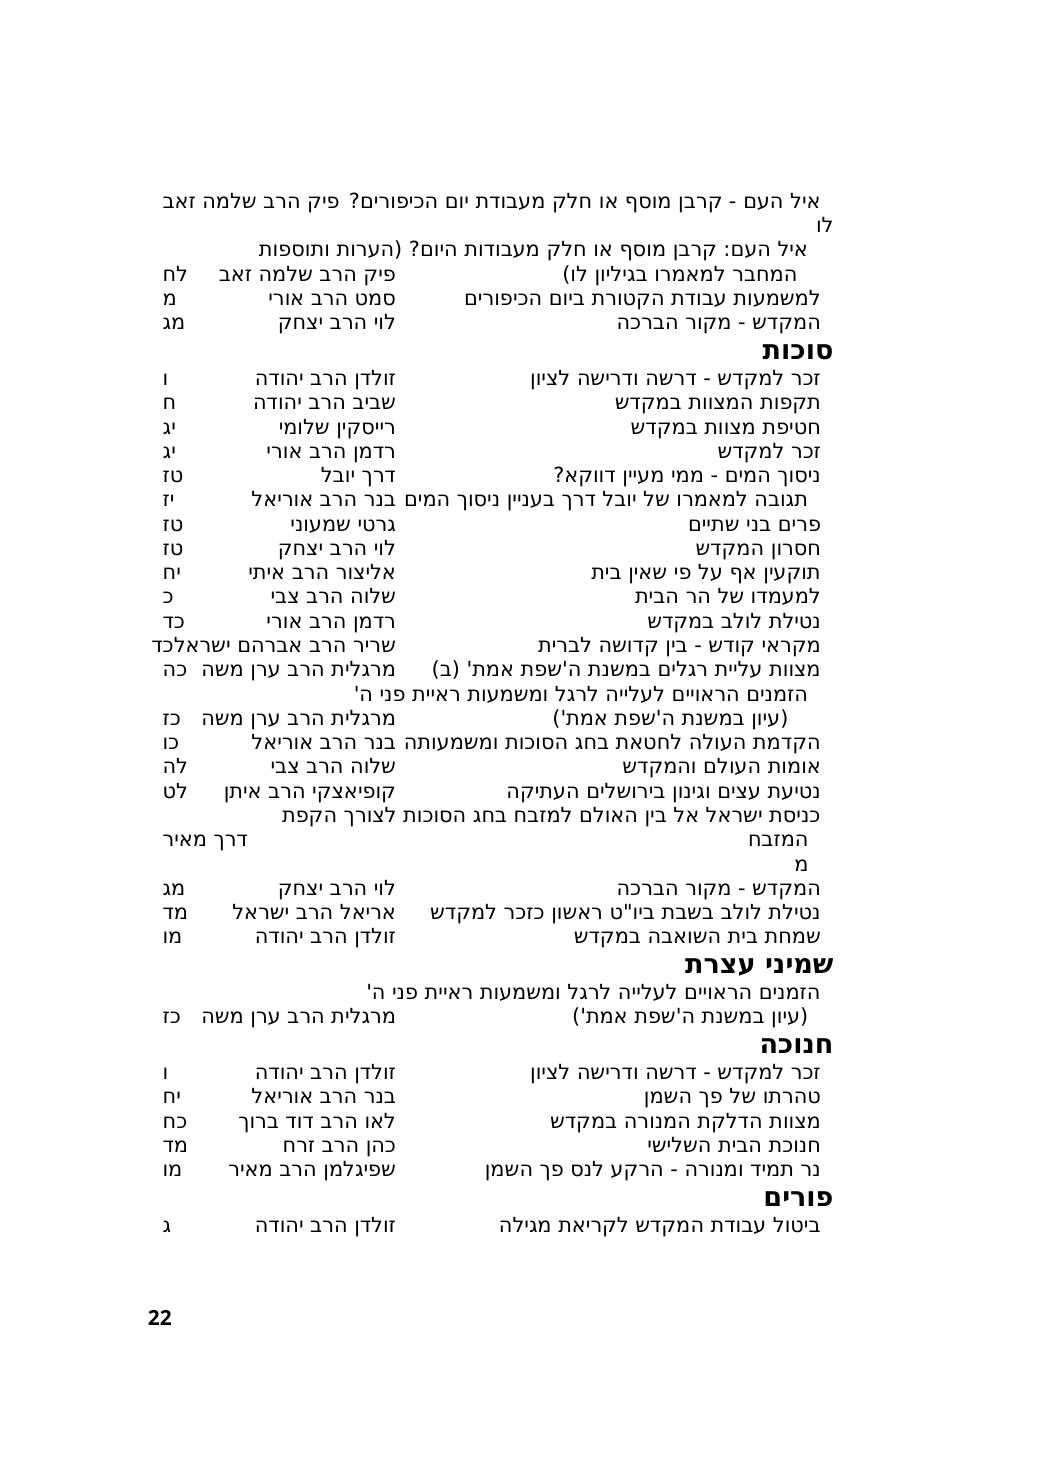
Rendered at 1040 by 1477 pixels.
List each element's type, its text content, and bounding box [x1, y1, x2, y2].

text מצוות הדלקת המנורה במקדש לאו הרב דוד ברוך כח [148, 1109, 866, 1133]
text תקפות המצוות במקדש שביב הרב יהודה ח [148, 390, 866, 415]
text נטילת לולב במקדש רדמן הרב אורי כד [148, 609, 866, 633]
text פרים בני שתיים גרטי שמעוני טז [148, 512, 866, 536]
text חסרון המקדש לוי הרב יצחק טז [148, 536, 866, 560]
subtitle שמיני עצרת [148, 949, 866, 980]
text תגובה למאמרו של יובל דרך בעניין ניסוך המים בנר הרב אוריאל יז [148, 487, 866, 512]
text הזמנים הראויים לעלייה לרגל ומשמעות ראיית פני ה' [148, 980, 833, 1004]
text מקראי קודש - בין קדושה לברית שריר הרב אברהם ישראל כד [148, 633, 866, 657]
text נר תמיד ומנורה - הרקע לנס פך השמן שפיגלמן הרב מאיר מו [148, 1157, 866, 1182]
text איל העם: קרבן מוסף או חלק מעבודות היום? (הערות ותוספות המחבר למאמרו בגיליון לו) פיק הרב שלמה זאב לח [148, 237, 871, 286]
text זכר למקדש - דרשה ודרישה לציון זולדן הרב יהודה ו [148, 1060, 866, 1084]
text אומות העולם והמקדש שלוה הרב צבי לה [148, 754, 821, 779]
subtitle חנוכה [148, 1029, 866, 1060]
text איל העם - קרבן מוסף או חלק מעבודת יום הכיפורים? פיק הרב שלמה זאב לו [148, 189, 866, 237]
subtitle פורים [148, 1182, 866, 1213]
text (עיון במשנת ה'שפת אמת') מרגלית הרב ערן משה כז [148, 1004, 833, 1029]
text חנוכת הבית השלישי כהן הרב זרח מד [148, 1133, 821, 1157]
text הזמנים הראויים לעלייה לרגל ומשמעות ראיית פני ה' [148, 682, 833, 706]
subtitle סוכות [148, 334, 866, 366]
text למעמדו של הר הבית שלוה הרב צבי כ [148, 584, 866, 609]
text (עיון במשנת ה'שפת אמת') מרגלית הרב ערן משה כז [148, 706, 833, 730]
text למשמעות עבודת הקטורת ביום הכיפורים סמט הרב אורי מ [148, 286, 866, 310]
text המקדש - מקור הברכה לוי הרב יצחק מג [148, 310, 866, 334]
text זכר למקדש רדמן הרב אורי יג [148, 439, 866, 463]
text ניסוך המים - ממי מעיין דווקא? דרך יובל טז [148, 463, 866, 487]
text המקדש - מקור הברכה לוי הרב יצחק מג [148, 876, 866, 900]
text חטיפת מצוות במקדש רייסקין שלומי יג [148, 415, 866, 439]
text המזבח דרך מאיר מ [148, 827, 821, 876]
text נטיעת עצים וגינון בירושלים העתיקה קופיאצקי הרב איתן לט [148, 779, 821, 803]
text ביטול עבודת המקדש לקריאת מגילה זולדן הרב יהודה ג [148, 1213, 866, 1237]
text זכר למקדש - דרשה ודרישה לציון זולדן הרב יהודה ו [148, 366, 866, 390]
text תוקעין אף על פי שאין בית אליצור הרב איתי יח [148, 560, 866, 584]
text הקדמת העולה לחטאת בחג הסוכות ומשמעותה בנר הרב אוריאל כו [148, 730, 866, 754]
text שמחת בית השואבה במקדש זולדן הרב יהודה מו [148, 924, 866, 949]
text נטילת לולב בשבת ביו"ט ראשון כזכר למקדש אריאל הרב ישראל מד [148, 900, 866, 924]
text מצוות עליית רגלים במשנת ה'שפת אמת' (ב) מרגלית הרב ערן משה כה [148, 657, 874, 682]
text כניסת ישראל אל בין האולם למזבח בחג הסוכות לצורך הקפת [148, 803, 821, 827]
text טהרתו של פך השמן בנר הרב אוריאל יח [148, 1084, 866, 1109]
